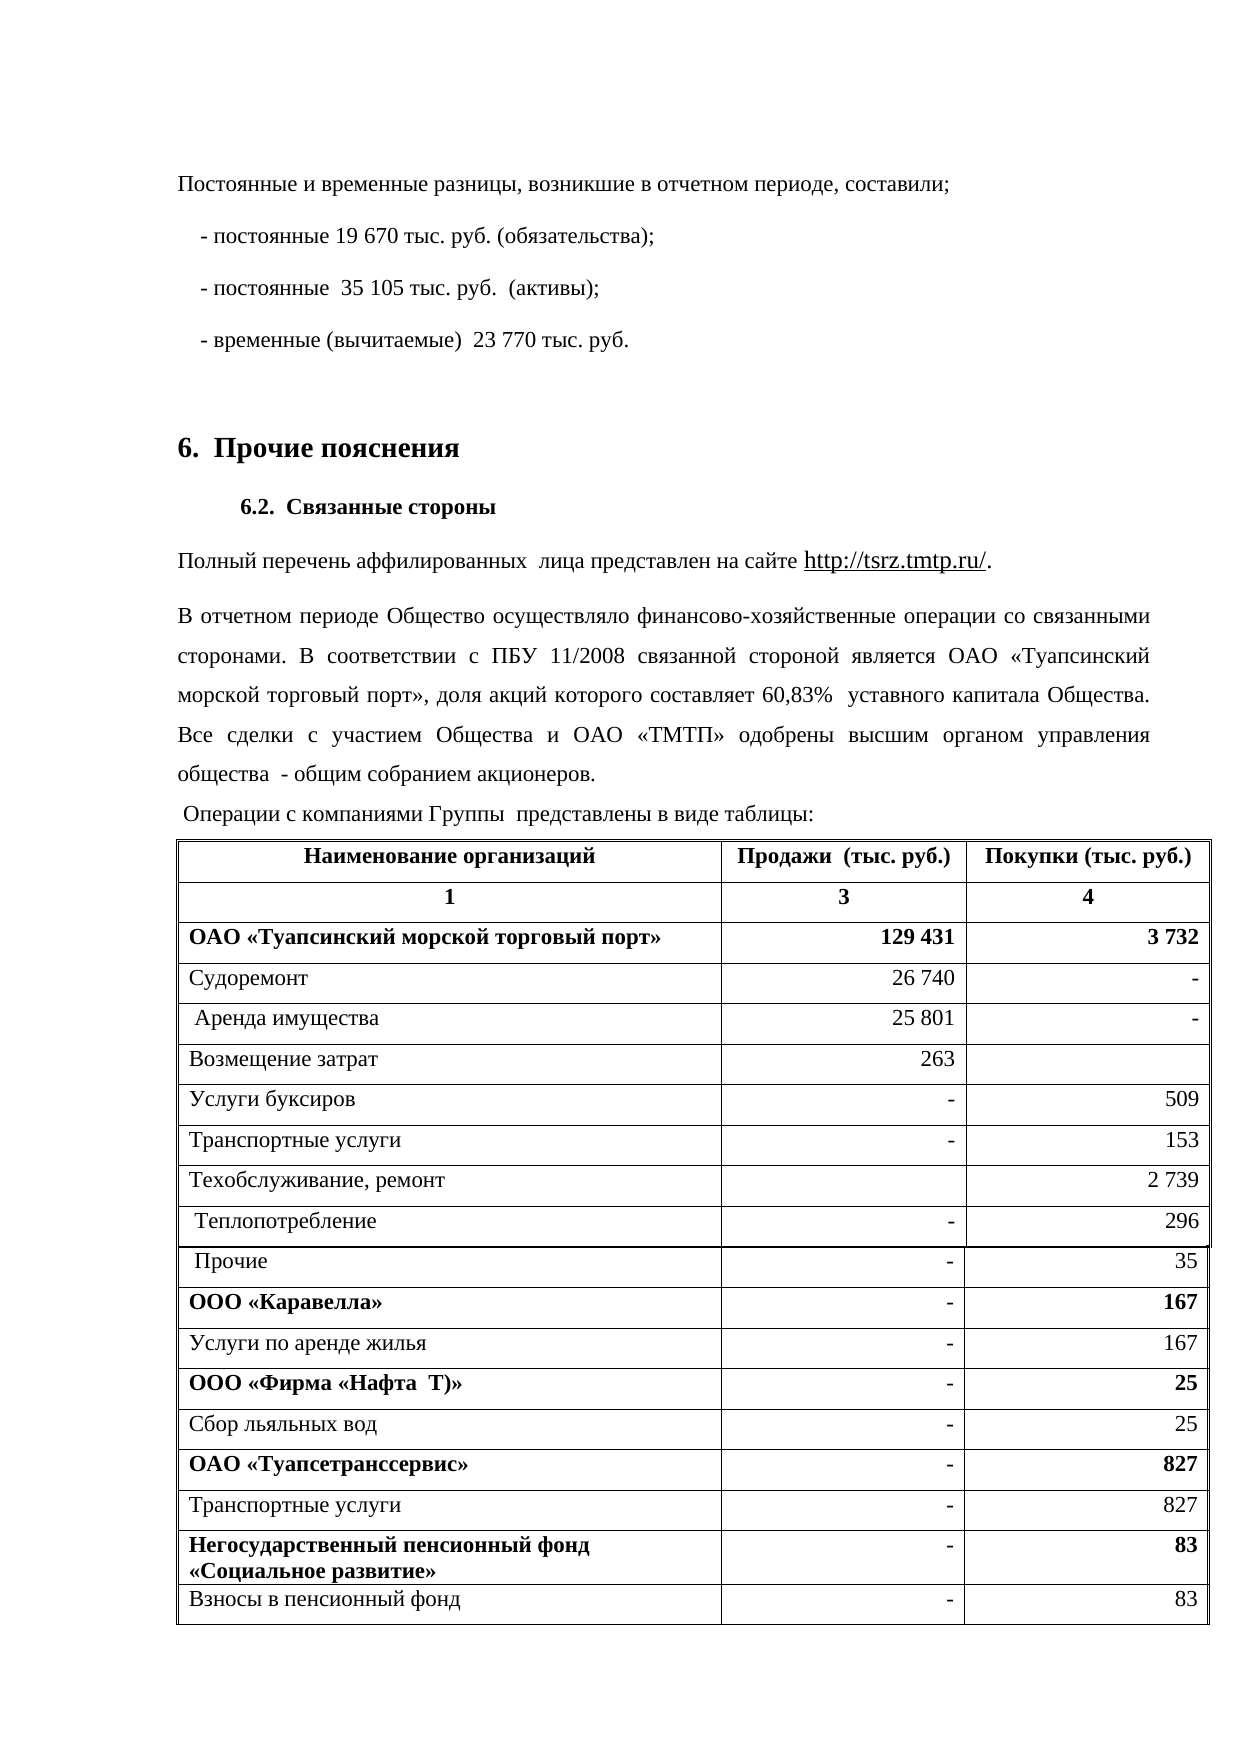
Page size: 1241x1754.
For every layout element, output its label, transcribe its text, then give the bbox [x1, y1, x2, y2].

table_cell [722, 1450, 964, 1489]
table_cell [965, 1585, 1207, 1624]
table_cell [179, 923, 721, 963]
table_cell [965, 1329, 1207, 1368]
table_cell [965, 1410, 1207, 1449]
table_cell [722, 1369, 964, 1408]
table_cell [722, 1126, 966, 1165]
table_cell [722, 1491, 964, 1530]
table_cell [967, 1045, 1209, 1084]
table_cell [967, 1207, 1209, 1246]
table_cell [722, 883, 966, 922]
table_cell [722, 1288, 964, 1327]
text 6.2. Связанные стороны [177, 493, 1152, 519]
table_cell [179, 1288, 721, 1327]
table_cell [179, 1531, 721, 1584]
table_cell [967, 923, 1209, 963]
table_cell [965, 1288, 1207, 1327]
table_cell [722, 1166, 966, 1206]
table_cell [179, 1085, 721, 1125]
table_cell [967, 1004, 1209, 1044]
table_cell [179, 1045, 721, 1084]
text В отчетном периоде Общество осуществляло финансово-хозяйственные операции со связанными сторонами. В соответствии с ПБУ 11/2008 связанной стороной является ОАО «Туапсинский морской торговый порт», доля акций которого составляет 60,83% уставного капитала Общества. Все сделки с участием Общества и ОАО «ТМТП» одобрены высшим органом управления общества - общим собранием акционеров. [177, 602, 1152, 787]
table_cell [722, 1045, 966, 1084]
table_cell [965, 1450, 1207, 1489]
text Операции с компаниями Группы представлены в виде таблицы: [177, 800, 1152, 826]
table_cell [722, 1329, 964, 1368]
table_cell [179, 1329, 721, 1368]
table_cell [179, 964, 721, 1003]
text - постоянные 35 105 тыс. руб. (активы); [177, 274, 1152, 300]
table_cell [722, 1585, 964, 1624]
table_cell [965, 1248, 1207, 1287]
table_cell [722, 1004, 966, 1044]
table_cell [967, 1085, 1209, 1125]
text - постоянные 19 670 тыс. руб. (обязательства); [177, 222, 1152, 248]
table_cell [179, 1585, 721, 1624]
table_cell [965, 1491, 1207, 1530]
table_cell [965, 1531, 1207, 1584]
text Полный перечень аффилированных лица представлен на сайте http://tsrz.tmtp.ru/. [177, 545, 1152, 573]
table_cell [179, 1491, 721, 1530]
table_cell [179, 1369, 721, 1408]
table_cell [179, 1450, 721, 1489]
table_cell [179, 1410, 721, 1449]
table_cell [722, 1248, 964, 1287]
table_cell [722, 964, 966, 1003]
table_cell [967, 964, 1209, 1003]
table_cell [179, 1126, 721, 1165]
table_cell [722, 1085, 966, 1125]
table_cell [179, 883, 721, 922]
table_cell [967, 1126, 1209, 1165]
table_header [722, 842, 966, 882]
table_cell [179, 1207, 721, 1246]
text 6. Прочие пояснения [177, 430, 1152, 463]
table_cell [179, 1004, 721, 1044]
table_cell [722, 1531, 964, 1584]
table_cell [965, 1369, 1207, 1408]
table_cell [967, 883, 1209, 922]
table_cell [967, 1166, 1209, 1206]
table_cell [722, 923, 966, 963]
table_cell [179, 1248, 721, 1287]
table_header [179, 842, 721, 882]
text Постоянные и временные разницы, возникшие в отчетном периоде, составили; [177, 170, 1152, 196]
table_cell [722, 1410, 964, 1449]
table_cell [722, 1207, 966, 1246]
text - временные (вычитаемые) 23 770 тыс. руб. [177, 326, 1152, 352]
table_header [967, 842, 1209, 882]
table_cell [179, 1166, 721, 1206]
